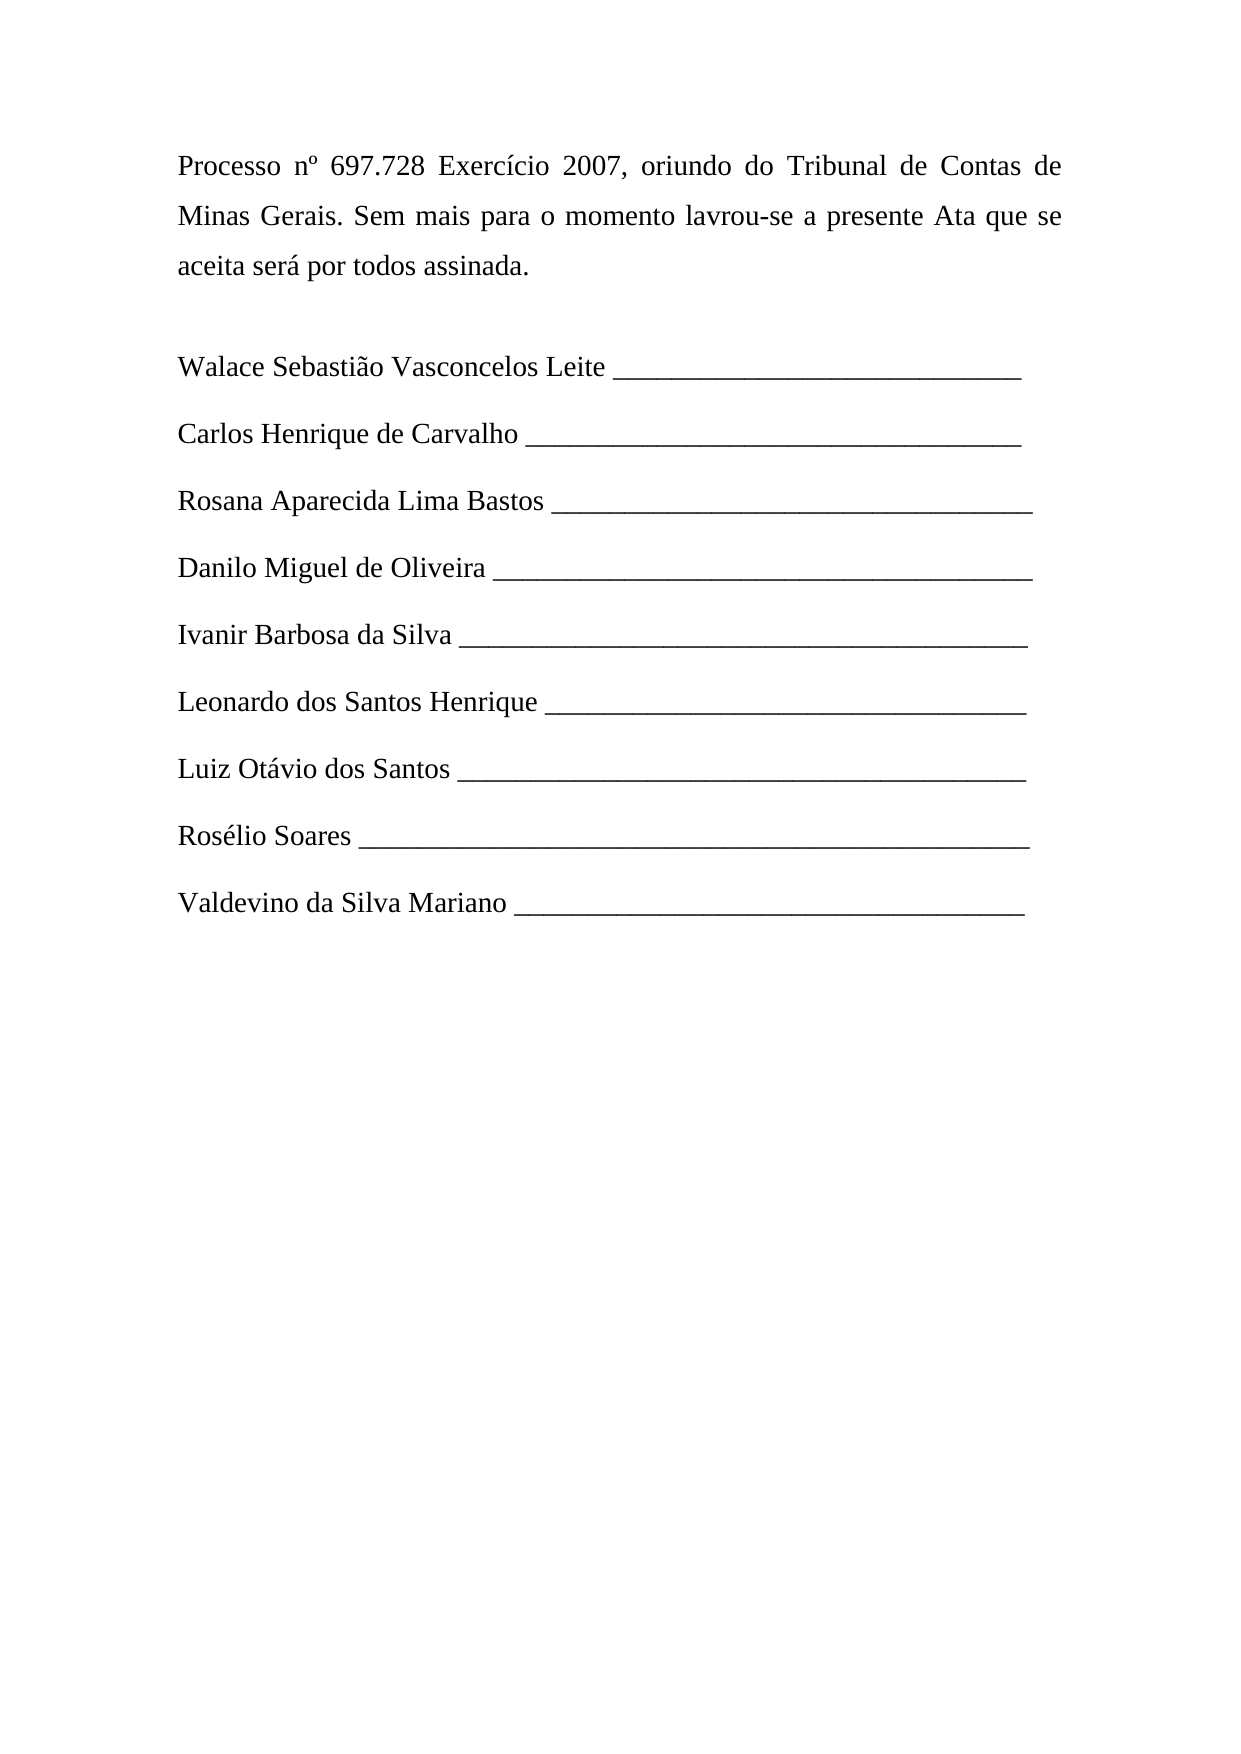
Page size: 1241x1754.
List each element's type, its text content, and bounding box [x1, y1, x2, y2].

text Walace Sebastião Vasconcelos Leite ____________________________ [177, 349, 1063, 382]
text Leonardo dos Santos Henrique _________________________________ [177, 684, 1063, 718]
text Rosélio Soares ______________________________________________ [177, 818, 1063, 852]
text Danilo Miguel de Oliveira _____________________________________ [177, 550, 1063, 584]
text Ivanir Barbosa da Silva _______________________________________ [177, 617, 1063, 651]
text Carlos Henrique de Carvalho __________________________________ [177, 416, 1063, 449]
text Valdevino da Silva Mariano ___________________________________ [177, 886, 1063, 919]
text Luiz Otávio dos Santos _______________________________________ [177, 751, 1063, 785]
text Rosana Aparecida Lima Bastos _________________________________ [177, 483, 1063, 517]
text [177, 148, 1063, 282]
